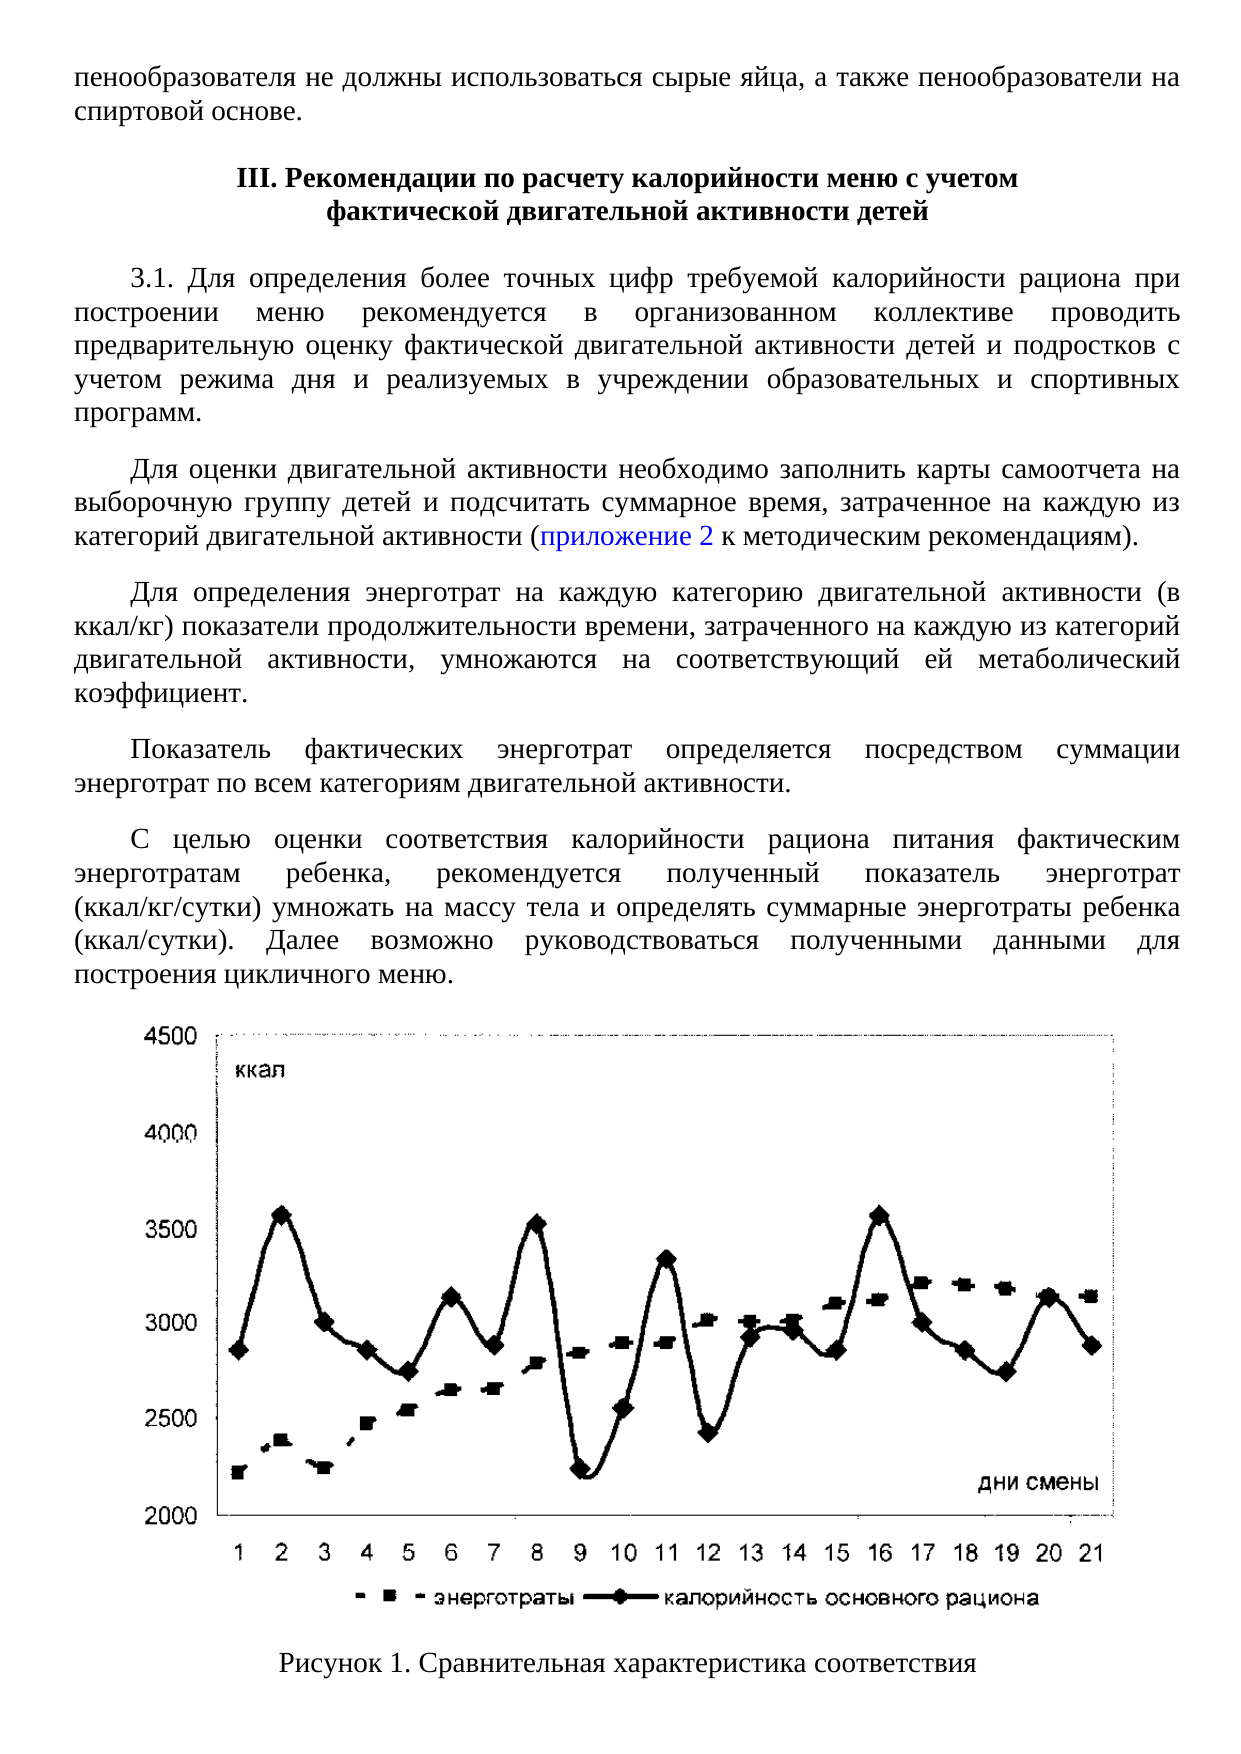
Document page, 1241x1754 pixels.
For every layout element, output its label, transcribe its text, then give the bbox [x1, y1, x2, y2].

title III. Рекомендации по расчету калорийности меню с учетом [74, 160, 1181, 193]
text Рисунок 1. Сравнительная характеристика соответствия [74, 1646, 1181, 1679]
text Для оценки двигательной активности необходимо заполнить карты самоотчета на выборочную группу детей и подсчитать суммарное время, затраченное на каждую из категорий двигательной активности (приложение 2 к методическим рекомендациям). [74, 451, 1181, 552]
text 3.1. Для определения более точных цифр требуемой калорийности рациона при построении меню рекомендуется в организованном коллективе проводить предварительную оценку фактической двигательной активности детей и подростков с учетом режима дня и реализуемых в учреждении образовательных и спортивных программ. [74, 260, 1181, 428]
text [74, 59, 1181, 126]
picture [140, 1022, 1116, 1612]
title фактической двигательной активности детей [74, 193, 1181, 227]
text Показатель фактических энерготрат определяется посредством суммации энерготрат по всем категориям двигательной активности. [74, 732, 1181, 799]
text С целью оценки соответствия калорийности рациона питания фактическим энерготратам ребенка, рекомендуется полученный показатель энерготрат (ккал/кг/сутки) умножать на массу тела и определять суммарные энерготраты ребенка (ккал/сутки). Далее возможно руководствоваться полученными данными для построения цикличного меню. [74, 822, 1181, 989]
text Для определения энерготрат на каждую категорию двигательной активности (в ккал/кг) показатели продолжительности времени, затраченного на каждую из категорий двигательной активности, умножаются на соответствующий ей метаболический коэффициент. [74, 574, 1181, 709]
